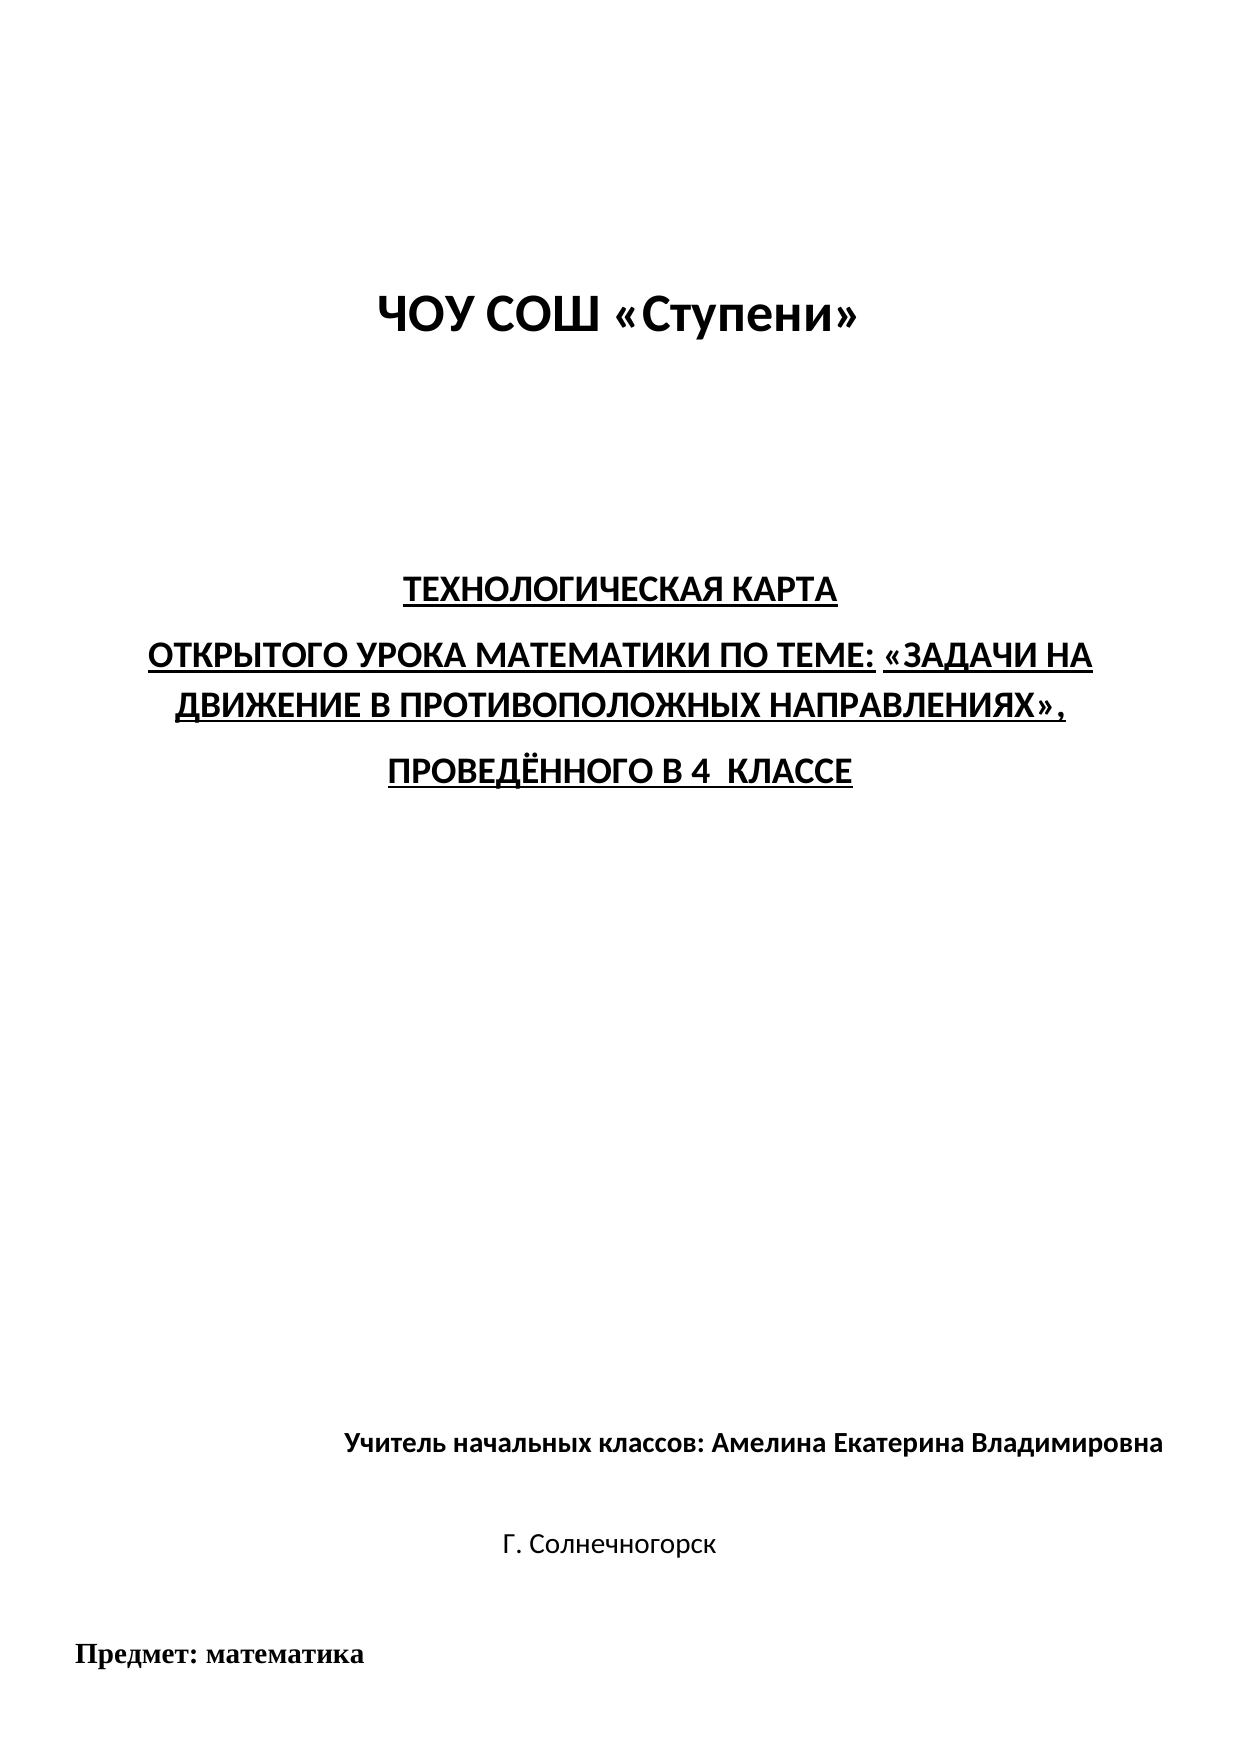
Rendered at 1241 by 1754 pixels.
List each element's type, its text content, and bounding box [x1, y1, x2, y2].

text ТЕХНОЛОГИЧЕСКАЯ КАРТА [75, 565, 1165, 611]
text Учитель начальных классов: Амелина Екатерина Владимировна [75, 1424, 1165, 1459]
text Предмет: математика [75, 1636, 1165, 1669]
text Г. Солнечногорск [75, 1526, 1165, 1561]
text ОТКРЫТОГО УРОКА МАТЕМАТИКИ ПО ТЕМЕ: «ЗАДАЧИ НА ДВИЖЕНИЕ В ПРОТИВОПОЛОЖНЫХ НАПРАВЛЕНИЯХ», [75, 631, 1165, 727]
text ПРОВЕДЁННОГО В 4 КЛАССЕ [75, 747, 1165, 793]
text ЧОУ СОШ «Ступени» [75, 279, 1165, 345]
